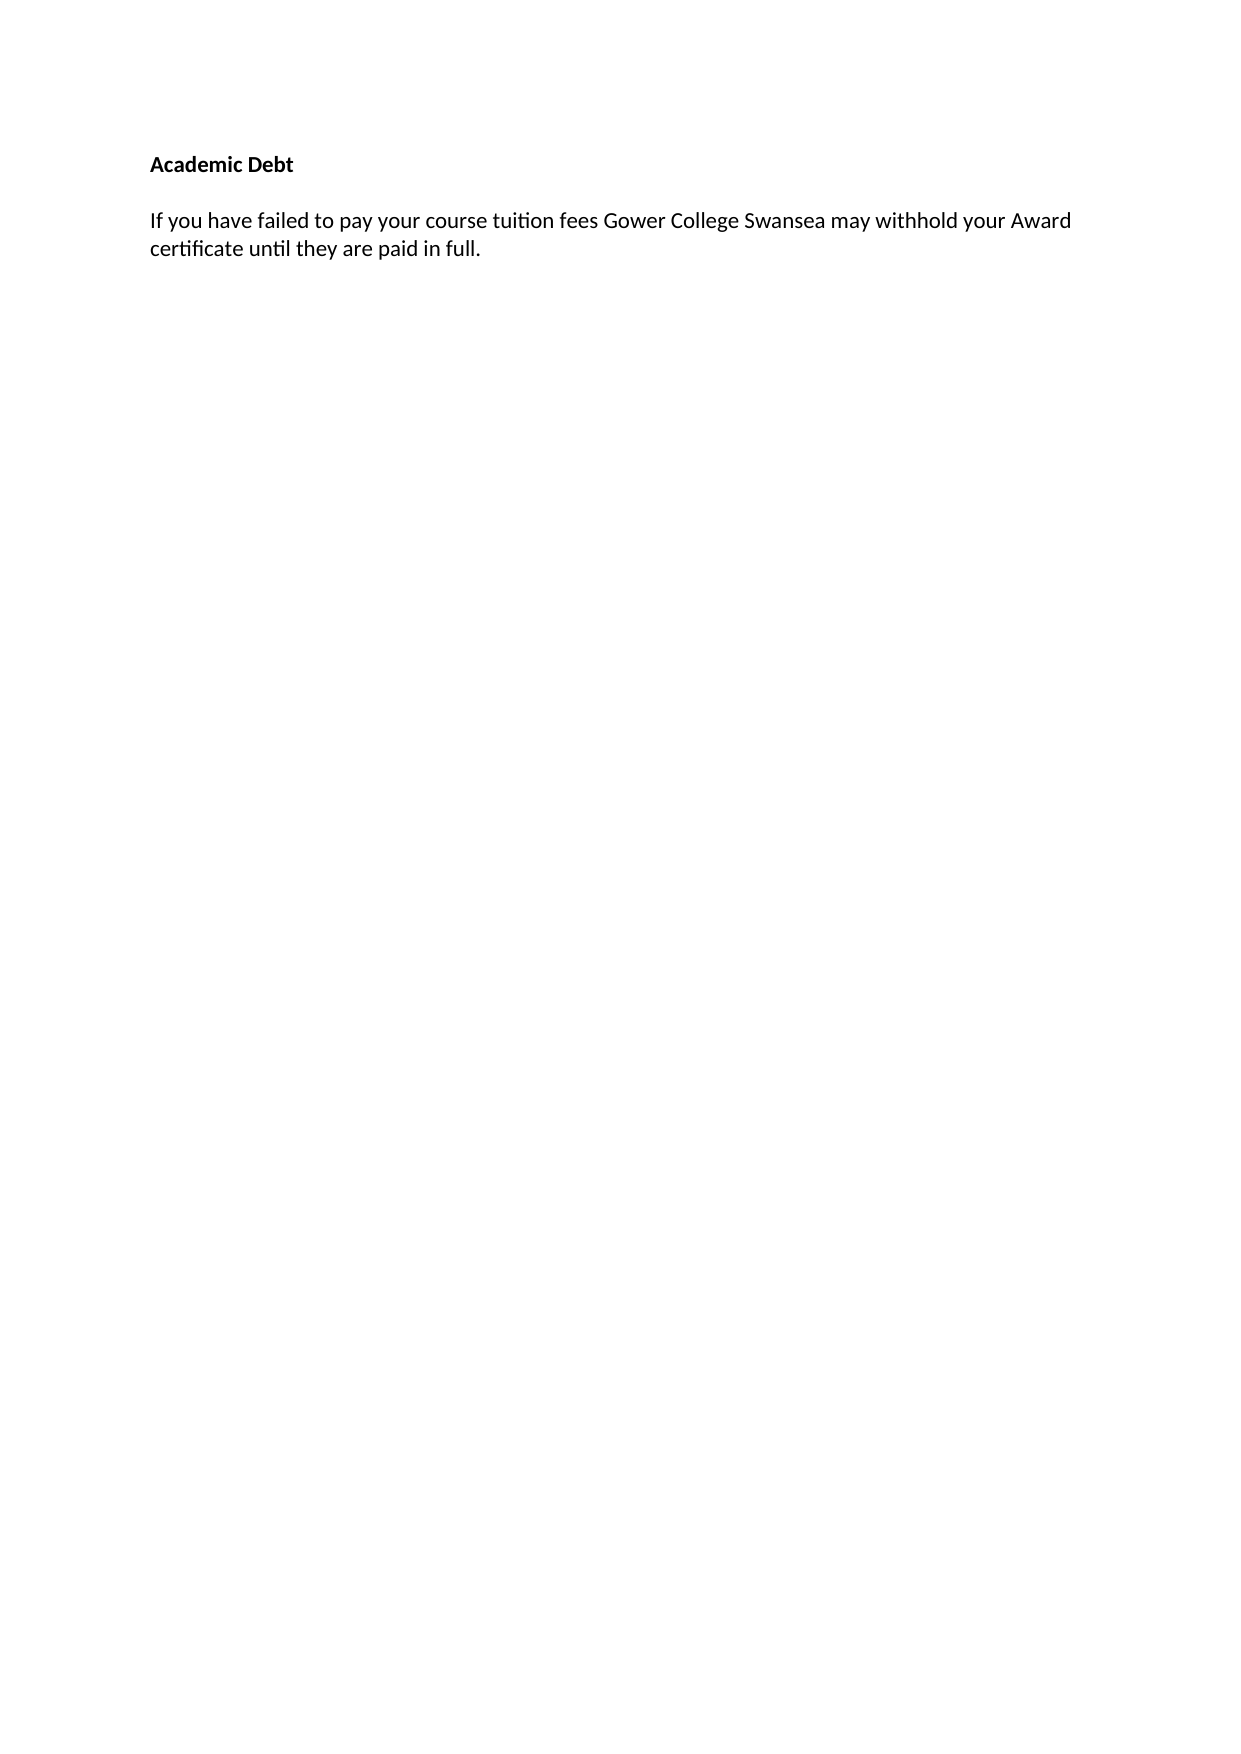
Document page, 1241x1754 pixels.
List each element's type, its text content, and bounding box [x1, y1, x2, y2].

text Academic Debt [150, 150, 1090, 178]
text If you have failed to pay your course tuition fees Gower College Swansea may withhold your Award certificate until they are paid in full. [150, 206, 1090, 262]
